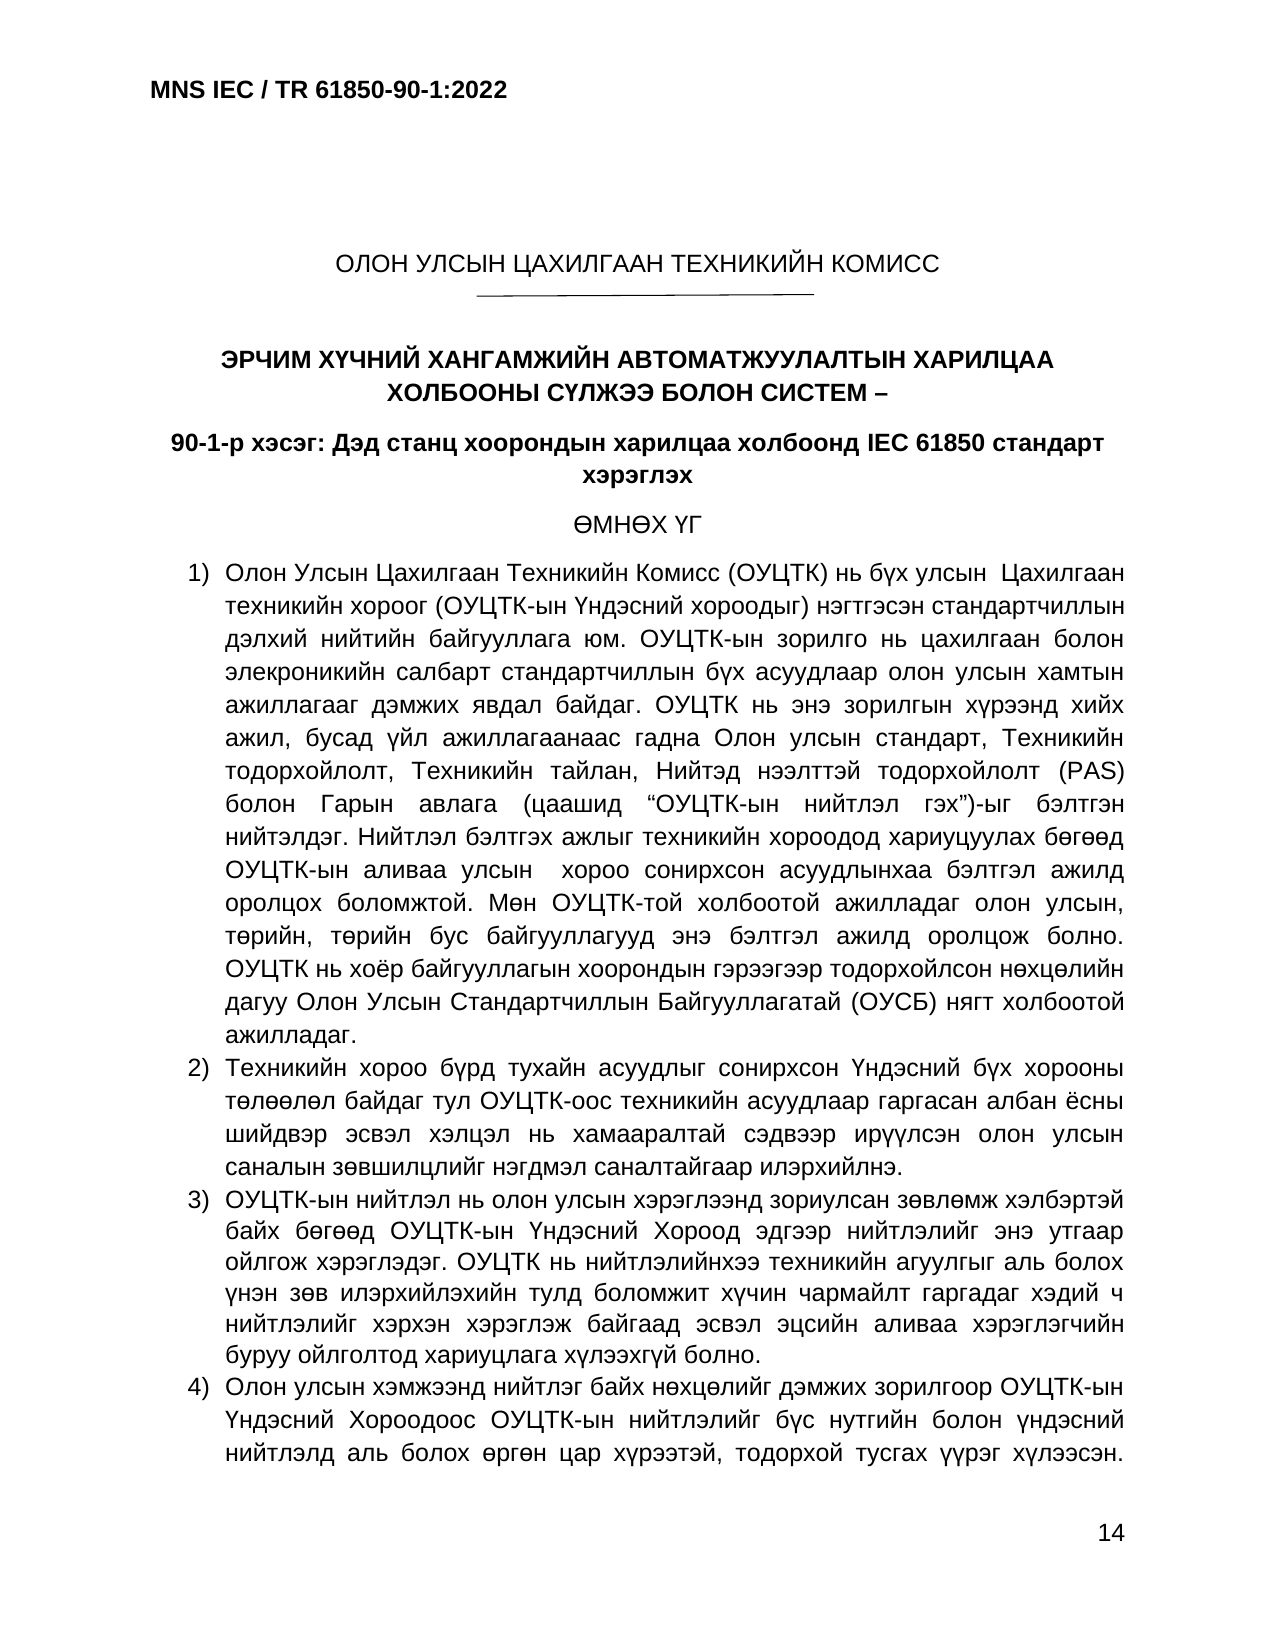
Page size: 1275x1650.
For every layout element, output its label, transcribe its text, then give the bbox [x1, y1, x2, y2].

list Техникийн хороо бүрд тухайн асуудлыг сонирхсон Үндэсний бүх хорооны төлөөлөл байдаг тул ОУЦТК-оос техникийн асуудлаар гаргасан албан ёсны шийдвэр эсвэл хэлцэл нь хамааралтай сэдвээр ирүүлсэн олон улсын саналын зөвшилцлийг нэгдмэл саналтайгаар илэрхийлнэ. [187, 1053, 1125, 1181]
text ӨМНӨХ ҮГ [150, 510, 1125, 539]
text ОЛОН УЛСЫН ЦАХИЛГААН ТЕХНИКИЙН КОМИСС [150, 249, 1125, 278]
text ЭРЧИМ ХҮЧНИЙ ХАНГАМЖИЙН АВТОМАТЖУУЛАЛТЫН ХАРИЛЦАА ХОЛБООНЫ СҮЛЖЭЭ БОЛОН СИСТЕМ – [150, 345, 1125, 407]
list ОУЦТК-ын нийтлэл нь олон улсын хэрэглээнд зориулсан зөвлөмж хэлбэртэй байх бөгөөд ОУЦТК-ын Үндэсний Хороод эдгээр нийтлэлийг энэ утгаар ойлгож хэрэглэдэг. ОУЦТК нь нийтлэлийнхээ техникийн агуулгыг аль болох үнэн зөв илэрхийлэхийн тулд боломжит хүчин чармайлт гаргадаг хэдий ч нийтлэлийг хэрхэн хэрэглэж байгаад эсвэл эцсийн аливаа хэрэглэгчийн буруу ойлголтод хариуцлага хүлээхгүй болно. [187, 1185, 1125, 1369]
text 90-1-р хэсэг: Дэд станц хоорондын харилцаа холбоонд IEC 61850 стандарт хэрэглэх [150, 427, 1125, 489]
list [187, 1372, 1125, 1466]
list Олон Улсын Цахилгаан Техникийн Комисс (ОУЦТК) нь бүх улсын Цахилгаан техникийн хороог (ОУЦТК-ын Үндэсний хороодыг) нэгтгэсэн стандартчиллын дэлхий нийтийн байгууллага юм. ОУЦТК-ын зорилго нь цахилгаан болон элекроникийн салбарт стандартчиллын бүх асуудлаар олон улсын хамтын ажиллагааг дэмжих явдал байдаг. ОУЦТК нь энэ зорилгын хүрээнд хийх ажил, бусад үйл ажиллагаанаас гадна Олон улсын стандарт, Техникийн тодорхойлолт, Техникийн тайлан, Нийтэд нээлттэй тодорхойлолт (PAS) болон Гарын авлага (цаашид “ОУЦТК-ын нийтлэл гэх”)-ыг бэлтгэн нийтэлдэг. Нийтлэл бэлтгэх ажлыг техникийн хороодод хариуцуулах бөгөөд ОУЦТК-ын аливаа улсын хороо сонирхсон асуудлынхаа бэлтгэл ажилд оролцох боломжтой. Мөн ОУЦТК-той холбоотой ажилладаг олон улсын, төрийн, төрийн бус байгууллагууд энэ бэлтгэл ажилд оролцож болно. ОУЦТК нь хоёр байгууллагын хоорондын гэрээгээр тодорхойлсон нөхцөлийн дагуу Олон Улсын Стандартчиллын Байгууллагатай (ОУСБ) нягт холбоотой ажилладаг. [187, 558, 1125, 1049]
